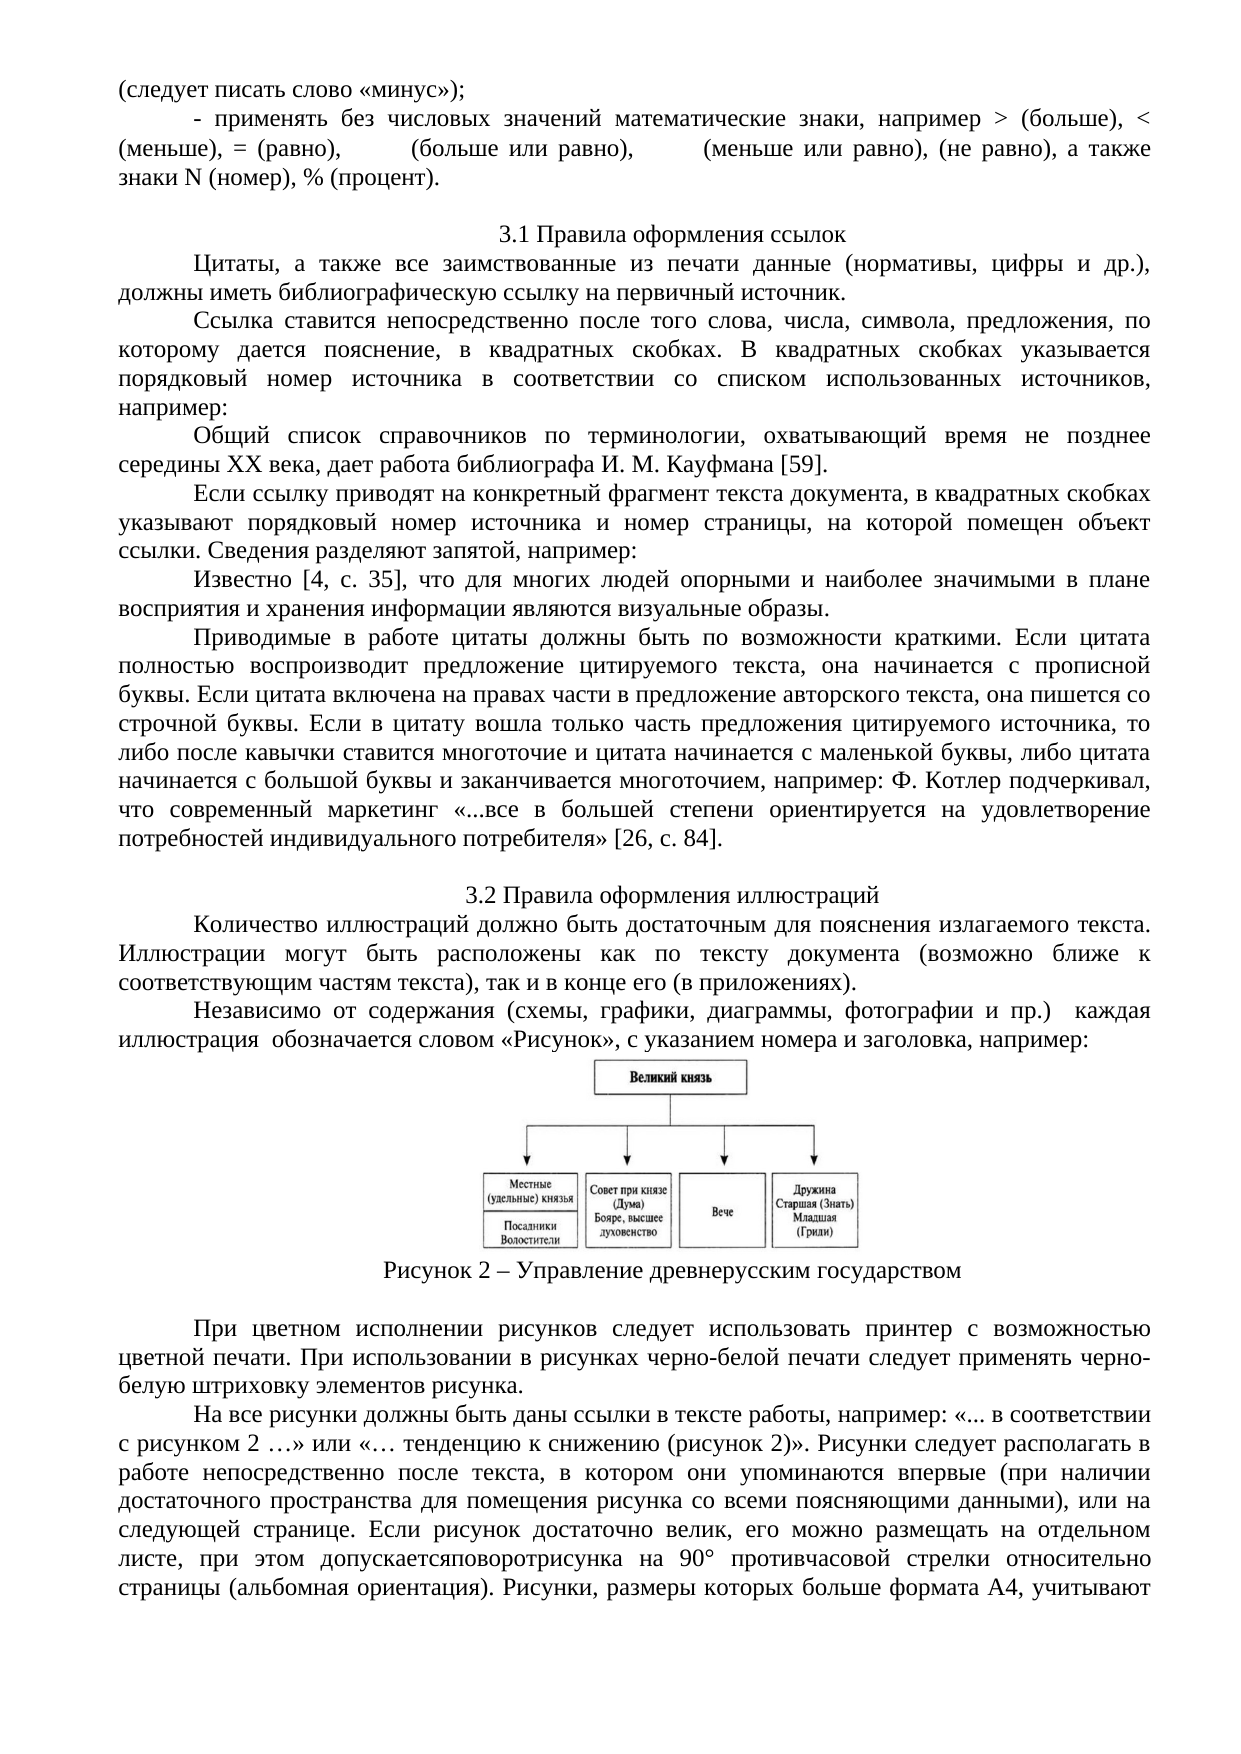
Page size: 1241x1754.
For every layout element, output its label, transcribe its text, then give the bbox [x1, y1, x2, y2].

list - применять без числовых значений математические знаки, например > (больше), < (меньше), = (равно), (больше или равно), (меньше или равно), (не равно), а также знаки N (номер), % (процент). [118, 103, 1152, 190]
list Приводимые в работе цитаты должны быть по возможности краткими. Если цитата полностью воспроизводит предложение цитируемого текста, она начинается с прописной буквы. Если цитата включена на правах части в предложение авторского текста, она пишется со строчной буквы. Если в цитату вошла только часть предложения цитируемого источника, то либо после кавычки ставится многоточие и цитата начинается с маленькой буквы, либо цитата начинается с большой буквы и заканчивается многоточием, например: Ф. Котлер подчеркивал, что современный маркетинг «...все в большей степени ориентируется на удовлетворение потребностей индивидуального потребителя» [26, с. 84]. [118, 622, 1152, 852]
list Известно [4, с. 35], что для многих людей опорными и наиболее значимыми в плане восприятия и хранения информации являются визуальные образы. [118, 564, 1152, 622]
list Общий список справочников по терминологии, охватывающий время не позднее середины ХХ века, дает работа библиографа И. М. Кауфмана [59]. [118, 420, 1152, 478]
list Цитаты, а также все заимствованные из печати данные (нормативы, цифры и др.), должны иметь библиографическую ссылку на первичный источник. [118, 248, 1152, 305]
list 3.2 Правила оформления иллюстраций [118, 880, 1152, 909]
list Ссылка ставится непосредственно после того слова, числа, символа, предложения, по которому дается пояснение, в квадратных скобках. В квадратных скобках указывается порядковый номер источника в соответствии со списком использованных источников, например: [118, 305, 1152, 420]
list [118, 74, 1152, 103]
list При цветном исполнении рисунков следует использовать принтер с возможностью цветной печати. При использовании в рисунках черно-белой печати следует применять черно-белую штриховку элементов рисунка. [118, 1313, 1152, 1399]
picture [479, 1052, 866, 1256]
list Рисунок 2 – Управление древнерусским государством [118, 1255, 1152, 1284]
list 3.1 Правила оформления ссылок [118, 219, 1152, 248]
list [118, 1399, 1152, 1600]
list Независимо от содержания (схемы, графики, диаграммы, фотографии и пр.) каждая иллюстрация обозначается словом «Рисунок», с указанием номера и заголовка, например: [118, 995, 1152, 1053]
list Количество иллюстраций должно быть достаточным для пояснения излагаемого текста. Иллюстрации могут быть расположены как по тексту документа (возможно ближе к соответствующим частям текста), так и в конце его (в приложениях). [118, 909, 1152, 995]
list Если ссылку приводят на конкретный фрагмент текста документа, в квадратных скобках указывают порядковый номер источника и номер страницы, на которой помещен объект ссылки. Сведения разделяют запятой, например: [118, 478, 1152, 564]
